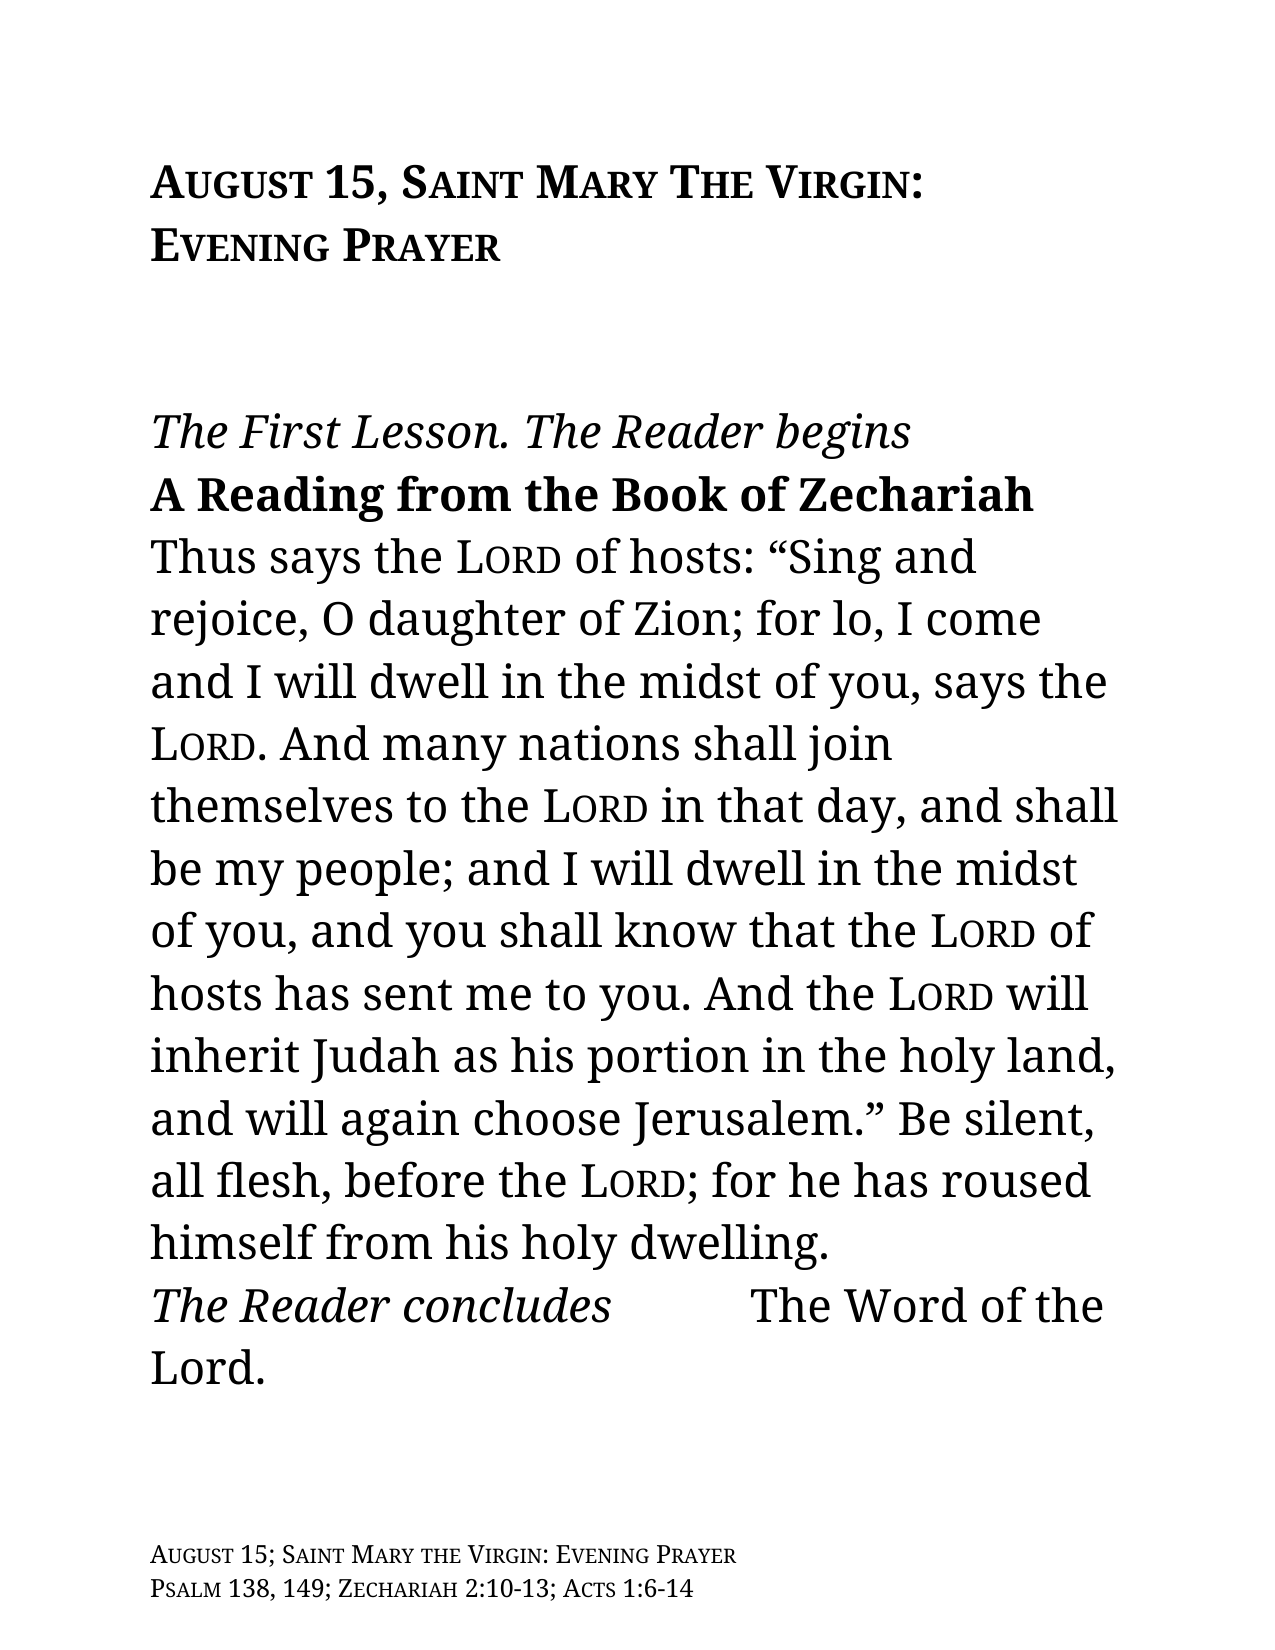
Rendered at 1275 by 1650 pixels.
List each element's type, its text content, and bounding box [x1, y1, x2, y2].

text Thus says the Lord of hosts: “Sing and rejoice, O daughter of ; for lo, I come and I will dwell in the midst of you, says the Lord. And many nations shall join themselves to the Lord in that day, and shall be my people; and I will dwell in the midst of you, and you shall know that the Lord of hosts has sent me to you. And the Lord will inherit as his portion in the holy land, and will again choose .” Be silent, all flesh, before the Lord; for he has roused himself from his holy dwelling. [150, 524, 1125, 1273]
subtitle August 15, Saint Mary The Virgin: [150, 150, 1125, 212]
text A from the Book of Zechariah [150, 462, 1125, 524]
subtitle Evening Prayer [150, 212, 1125, 275]
text The Reader concludes The Word of the Lord. [150, 1273, 1125, 1398]
text The First Lesson. The Reader begins [150, 399, 1125, 462]
